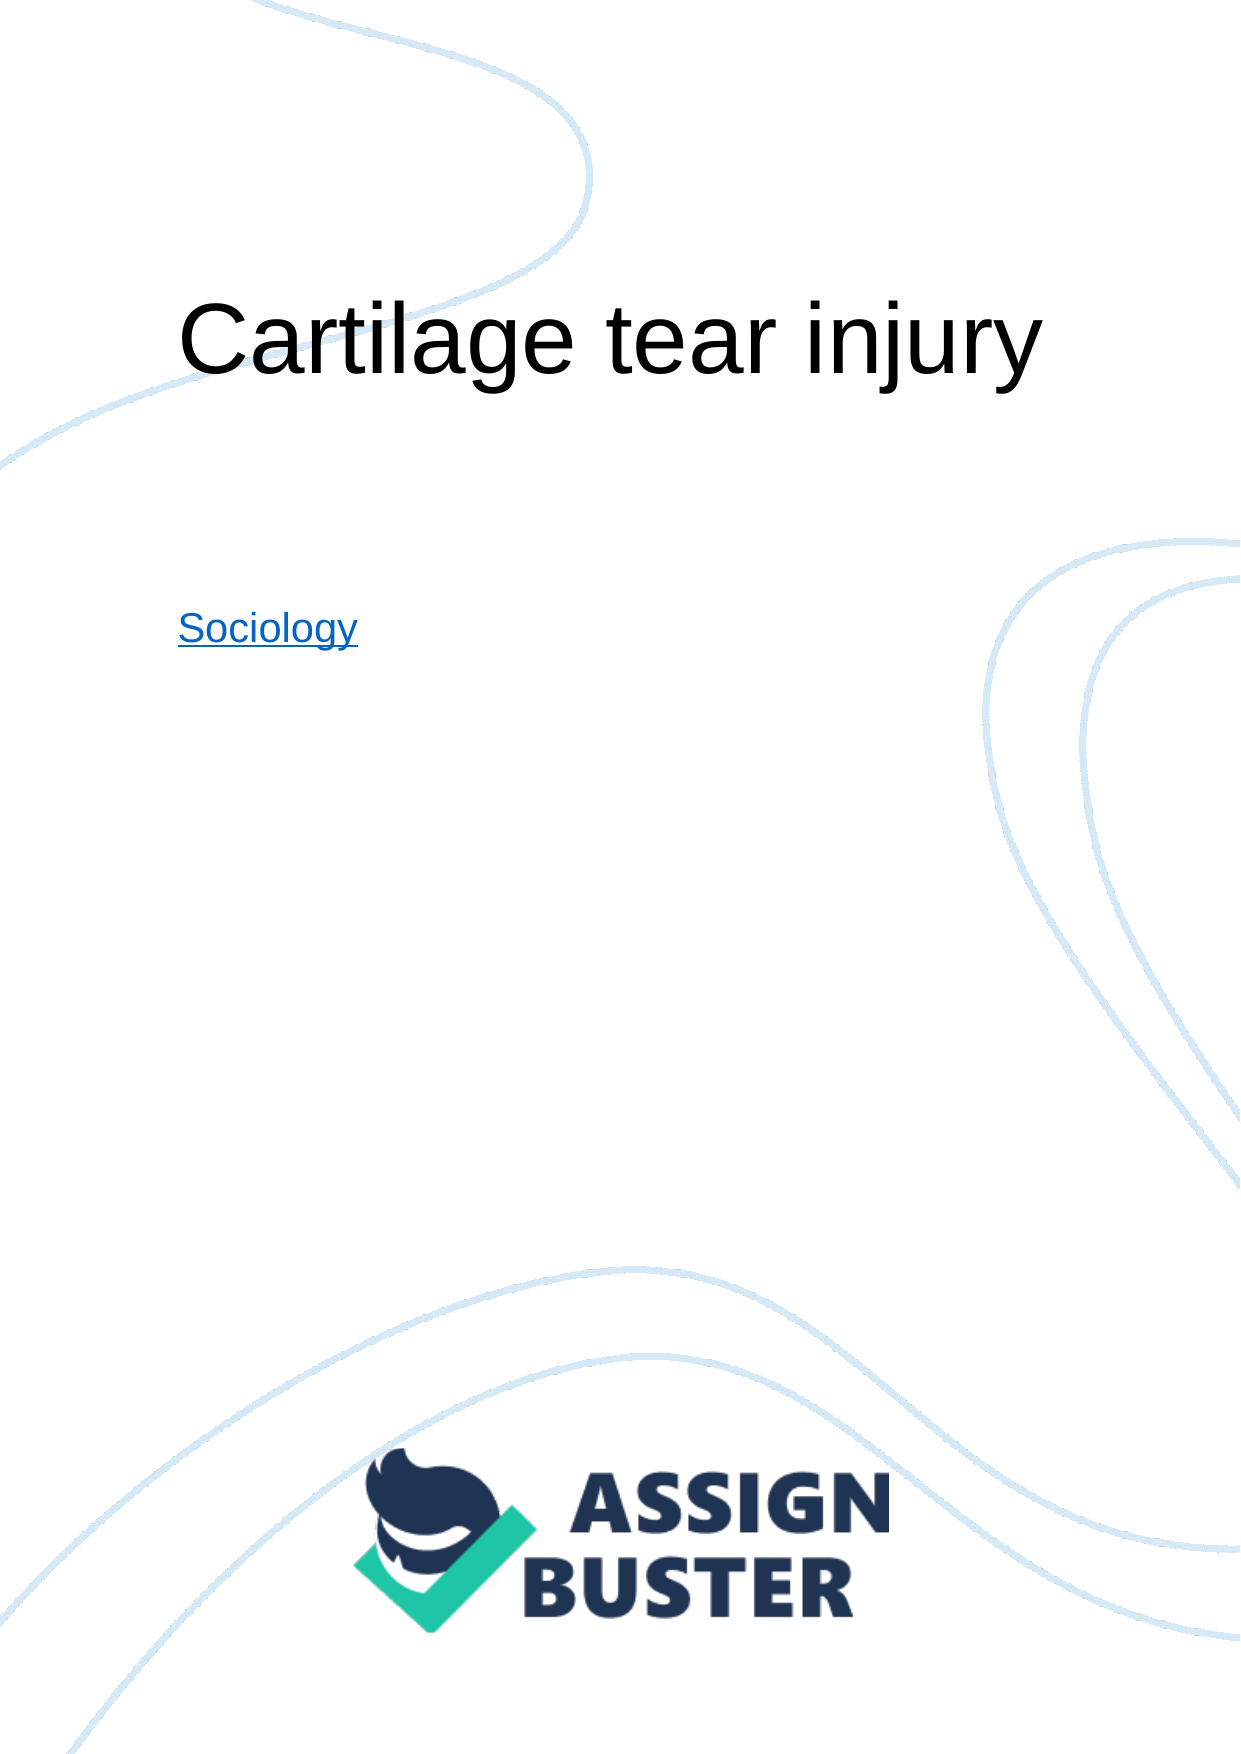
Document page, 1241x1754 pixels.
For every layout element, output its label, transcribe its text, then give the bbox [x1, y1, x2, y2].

picture [0, 0, 1241, 1754]
subtitle Cartilage tear injury [177, 279, 1152, 394]
text Sociology [177, 604, 1152, 652]
